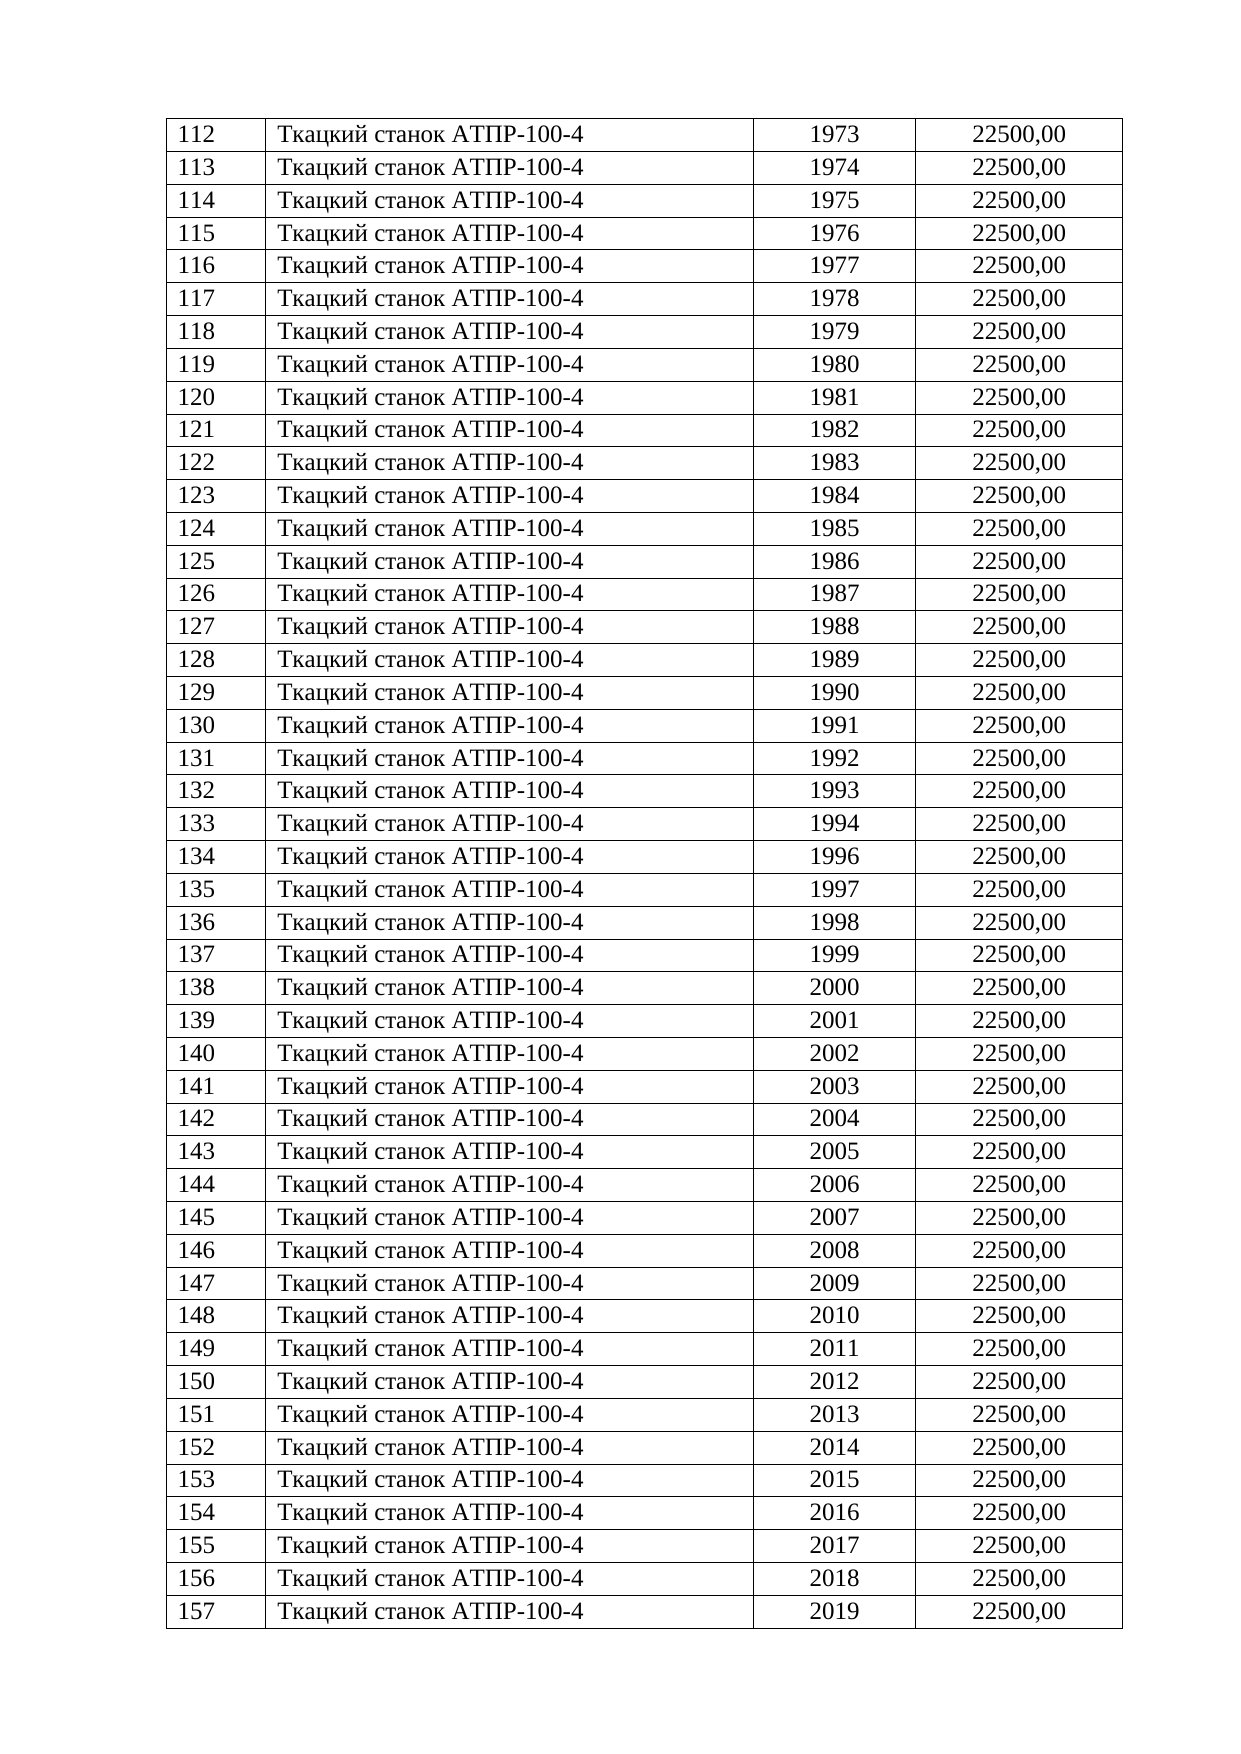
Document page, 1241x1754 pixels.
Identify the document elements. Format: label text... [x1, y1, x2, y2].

table_cell 1992 [754, 743, 915, 774]
table_cell 22500,00 [916, 1563, 1122, 1595]
table_cell 2002 [754, 1038, 915, 1070]
table_cell 137 [167, 940, 265, 971]
table_cell 120 [167, 382, 265, 413]
table_cell 2018 [754, 1563, 915, 1595]
table_cell 22500,00 [916, 1333, 1122, 1365]
table_cell Ткацкий станок АТПР-100-4 [266, 1071, 753, 1102]
table_cell 1974 [754, 152, 915, 184]
table_cell 22500,00 [916, 283, 1122, 315]
table_cell 22500,00 [916, 1268, 1122, 1299]
table_cell 2006 [754, 1169, 915, 1201]
table_cell 119 [167, 349, 265, 381]
table_cell 22500,00 [916, 250, 1122, 282]
table_cell 115 [167, 218, 265, 249]
table_cell 112 [167, 119, 265, 151]
table_cell Ткацкий станок АТПР-100-4 [266, 644, 753, 676]
table_cell Ткацкий станок АТПР-100-4 [266, 1497, 753, 1529]
table_cell 22500,00 [916, 1432, 1122, 1463]
table_cell Ткацкий станок АТПР-100-4 [266, 1268, 753, 1299]
table_cell 22500,00 [916, 1465, 1122, 1496]
table_cell 2003 [754, 1071, 915, 1102]
table_cell 22500,00 [916, 1300, 1122, 1332]
table_cell 22500,00 [916, 1005, 1122, 1037]
table_cell 2000 [754, 972, 915, 1004]
table_cell 1978 [754, 283, 915, 315]
table_cell 1975 [754, 185, 915, 217]
table_cell 1973 [754, 119, 915, 151]
table_cell 113 [167, 152, 265, 184]
table_cell 142 [167, 1104, 265, 1135]
table_cell 1981 [754, 382, 915, 413]
table_cell Ткацкий станок АТПР-100-4 [266, 152, 753, 184]
table_cell Ткацкий станок АТПР-100-4 [266, 1333, 753, 1365]
table_cell 22500,00 [916, 1235, 1122, 1267]
table_cell 2012 [754, 1366, 915, 1398]
table_cell 22500,00 [916, 775, 1122, 807]
table_cell 151 [167, 1399, 265, 1431]
table_cell Ткацкий станок АТПР-100-4 [266, 841, 753, 873]
table_cell Ткацкий станок АТПР-100-4 [266, 710, 753, 742]
table_cell Ткацкий станок АТПР-100-4 [266, 1005, 753, 1037]
table_cell 1980 [754, 349, 915, 381]
table_cell Ткацкий станок АТПР-100-4 [266, 972, 753, 1004]
table_cell 22500,00 [916, 907, 1122, 938]
table_cell 2014 [754, 1432, 915, 1463]
table_cell 132 [167, 775, 265, 807]
table_cell 126 [167, 579, 265, 610]
table_cell Ткацкий станок АТПР-100-4 [266, 940, 753, 971]
table_cell 124 [167, 513, 265, 545]
table_cell 2008 [754, 1235, 915, 1267]
table_cell 143 [167, 1136, 265, 1168]
table_cell Ткацкий станок АТПР-100-4 [266, 1038, 753, 1070]
table_cell Ткацкий станок АТПР-100-4 [266, 1300, 753, 1332]
table_cell 22500,00 [916, 1366, 1122, 1398]
table_cell 22500,00 [916, 1399, 1122, 1431]
table_cell 1982 [754, 415, 915, 446]
table_cell 22500,00 [916, 1136, 1122, 1168]
table_cell 22500,00 [916, 415, 1122, 446]
table_cell 1976 [754, 218, 915, 249]
table_cell 22500,00 [916, 710, 1122, 742]
table_cell 2007 [754, 1202, 915, 1234]
table_cell 154 [167, 1497, 265, 1529]
table_cell Ткацкий станок АТПР-100-4 [266, 1169, 753, 1201]
table_cell 22500,00 [916, 185, 1122, 217]
table_cell 22500,00 [916, 972, 1122, 1004]
table_cell Ткацкий станок АТПР-100-4 [266, 513, 753, 545]
table_cell Ткацкий станок АТПР-100-4 [266, 775, 753, 807]
table_cell Ткацкий станок АТПР-100-4 [266, 349, 753, 381]
table_cell 131 [167, 743, 265, 774]
table_cell 128 [167, 644, 265, 676]
table_cell 145 [167, 1202, 265, 1234]
table_cell 123 [167, 480, 265, 512]
table_cell 22500,00 [916, 447, 1122, 479]
table_cell 22500,00 [916, 1596, 1122, 1627]
table_cell 1994 [754, 808, 915, 840]
table_cell 139 [167, 1005, 265, 1037]
table_cell 22500,00 [916, 382, 1122, 413]
table_cell 136 [167, 907, 265, 938]
table_cell 148 [167, 1300, 265, 1332]
table_cell 22500,00 [916, 513, 1122, 545]
table_cell Ткацкий станок АТПР-100-4 [266, 382, 753, 413]
table_cell 1997 [754, 874, 915, 906]
table_cell 22500,00 [916, 874, 1122, 906]
table_cell Ткацкий станок АТПР-100-4 [266, 1465, 753, 1496]
table_cell 156 [167, 1563, 265, 1595]
table_cell Ткацкий станок АТПР-100-4 [266, 1235, 753, 1267]
table_cell 2004 [754, 1104, 915, 1135]
table_cell 1983 [754, 447, 915, 479]
table_cell 22500,00 [916, 1104, 1122, 1135]
table_cell 127 [167, 611, 265, 643]
table_cell Ткацкий станок АТПР-100-4 [266, 447, 753, 479]
table_cell 141 [167, 1071, 265, 1102]
table_cell 1984 [754, 480, 915, 512]
table_cell 22500,00 [916, 152, 1122, 184]
table_cell 22500,00 [916, 1530, 1122, 1562]
table_cell Ткацкий станок АТПР-100-4 [266, 1202, 753, 1234]
table_cell 152 [167, 1432, 265, 1463]
table_cell 22500,00 [916, 546, 1122, 577]
table_cell 155 [167, 1530, 265, 1562]
table_cell Ткацкий станок АТПР-100-4 [266, 1104, 753, 1135]
table_cell 1979 [754, 316, 915, 348]
table_cell Ткацкий станок АТПР-100-4 [266, 316, 753, 348]
table_cell 140 [167, 1038, 265, 1070]
table_cell 1986 [754, 546, 915, 577]
table_cell 150 [167, 1366, 265, 1398]
table_cell 1990 [754, 677, 915, 709]
table_cell 1977 [754, 250, 915, 282]
table_cell 130 [167, 710, 265, 742]
table_cell 2015 [754, 1465, 915, 1496]
table_cell Ткацкий станок АТПР-100-4 [266, 1399, 753, 1431]
table_cell 1993 [754, 775, 915, 807]
table_cell Ткацкий станок АТПР-100-4 [266, 1136, 753, 1168]
table_cell 153 [167, 1465, 265, 1496]
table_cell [266, 119, 753, 151]
table_cell 22500,00 [916, 119, 1122, 151]
table_cell 1988 [754, 611, 915, 643]
table_cell 147 [167, 1268, 265, 1299]
table_cell 2011 [754, 1333, 915, 1365]
table_cell 22500,00 [916, 316, 1122, 348]
table_cell 22500,00 [916, 743, 1122, 774]
table_cell 22500,00 [916, 940, 1122, 971]
table_cell 117 [167, 283, 265, 315]
table_cell 22500,00 [916, 349, 1122, 381]
table_cell 22500,00 [916, 218, 1122, 249]
table_cell 1985 [754, 513, 915, 545]
table_cell 2016 [754, 1497, 915, 1529]
table_cell Ткацкий станок АТПР-100-4 [266, 1366, 753, 1398]
table_cell Ткацкий станок АТПР-100-4 [266, 1432, 753, 1463]
table_cell 1991 [754, 710, 915, 742]
table_cell Ткацкий станок АТПР-100-4 [266, 579, 753, 610]
table_cell 121 [167, 415, 265, 446]
table_cell 22500,00 [916, 579, 1122, 610]
table_cell 2009 [754, 1268, 915, 1299]
table_cell Ткацкий станок АТПР-100-4 [266, 185, 753, 217]
table_cell 1987 [754, 579, 915, 610]
table_cell 22500,00 [916, 480, 1122, 512]
table_cell 2001 [754, 1005, 915, 1037]
table_cell Ткацкий станок АТПР-100-4 [266, 677, 753, 709]
table_cell 22500,00 [916, 1169, 1122, 1201]
table_cell Ткацкий станок АТПР-100-4 [266, 283, 753, 315]
table_cell 22500,00 [916, 1202, 1122, 1234]
table_cell 122 [167, 447, 265, 479]
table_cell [266, 1596, 753, 1627]
table_cell 1996 [754, 841, 915, 873]
table_cell Ткацкий станок АТПР-100-4 [266, 480, 753, 512]
table_cell 135 [167, 874, 265, 906]
table_cell 157 [167, 1596, 265, 1627]
table_cell Ткацкий станок АТПР-100-4 [266, 808, 753, 840]
table_cell 134 [167, 841, 265, 873]
table_cell 1989 [754, 644, 915, 676]
table_cell 144 [167, 1169, 265, 1201]
table_cell Ткацкий станок АТПР-100-4 [266, 250, 753, 282]
table_cell 1999 [754, 940, 915, 971]
table_cell Ткацкий станок АТПР-100-4 [266, 1563, 753, 1595]
table_cell 22500,00 [916, 1497, 1122, 1529]
table_cell 22500,00 [916, 1071, 1122, 1102]
table_cell 1998 [754, 907, 915, 938]
table_cell 22500,00 [916, 1038, 1122, 1070]
table_cell 2005 [754, 1136, 915, 1168]
table_cell 133 [167, 808, 265, 840]
table_cell Ткацкий станок АТПР-100-4 [266, 415, 753, 446]
table_cell 2017 [754, 1530, 915, 1562]
table_cell 22500,00 [916, 677, 1122, 709]
table_cell 146 [167, 1235, 265, 1267]
table_cell 125 [167, 546, 265, 577]
table_cell Ткацкий станок АТПР-100-4 [266, 611, 753, 643]
table_cell Ткацкий станок АТПР-100-4 [266, 907, 753, 938]
table_cell 2019 [754, 1596, 915, 1627]
table_cell 2013 [754, 1399, 915, 1431]
table_cell Ткацкий станок АТПР-100-4 [266, 1530, 753, 1562]
table_cell 22500,00 [916, 841, 1122, 873]
table_cell Ткацкий станок АТПР-100-4 [266, 218, 753, 249]
table_cell 22500,00 [916, 644, 1122, 676]
table_cell 129 [167, 677, 265, 709]
table_cell Ткацкий станок АТПР-100-4 [266, 874, 753, 906]
table_cell 22500,00 [916, 808, 1122, 840]
table_cell 114 [167, 185, 265, 217]
table_cell 22500,00 [916, 611, 1122, 643]
table_cell 2010 [754, 1300, 915, 1332]
table_cell 149 [167, 1333, 265, 1365]
table_cell 116 [167, 250, 265, 282]
table_cell 138 [167, 972, 265, 1004]
table_cell Ткацкий станок АТПР-100-4 [266, 546, 753, 577]
table_cell Ткацкий станок АТПР-100-4 [266, 743, 753, 774]
table_cell 118 [167, 316, 265, 348]
